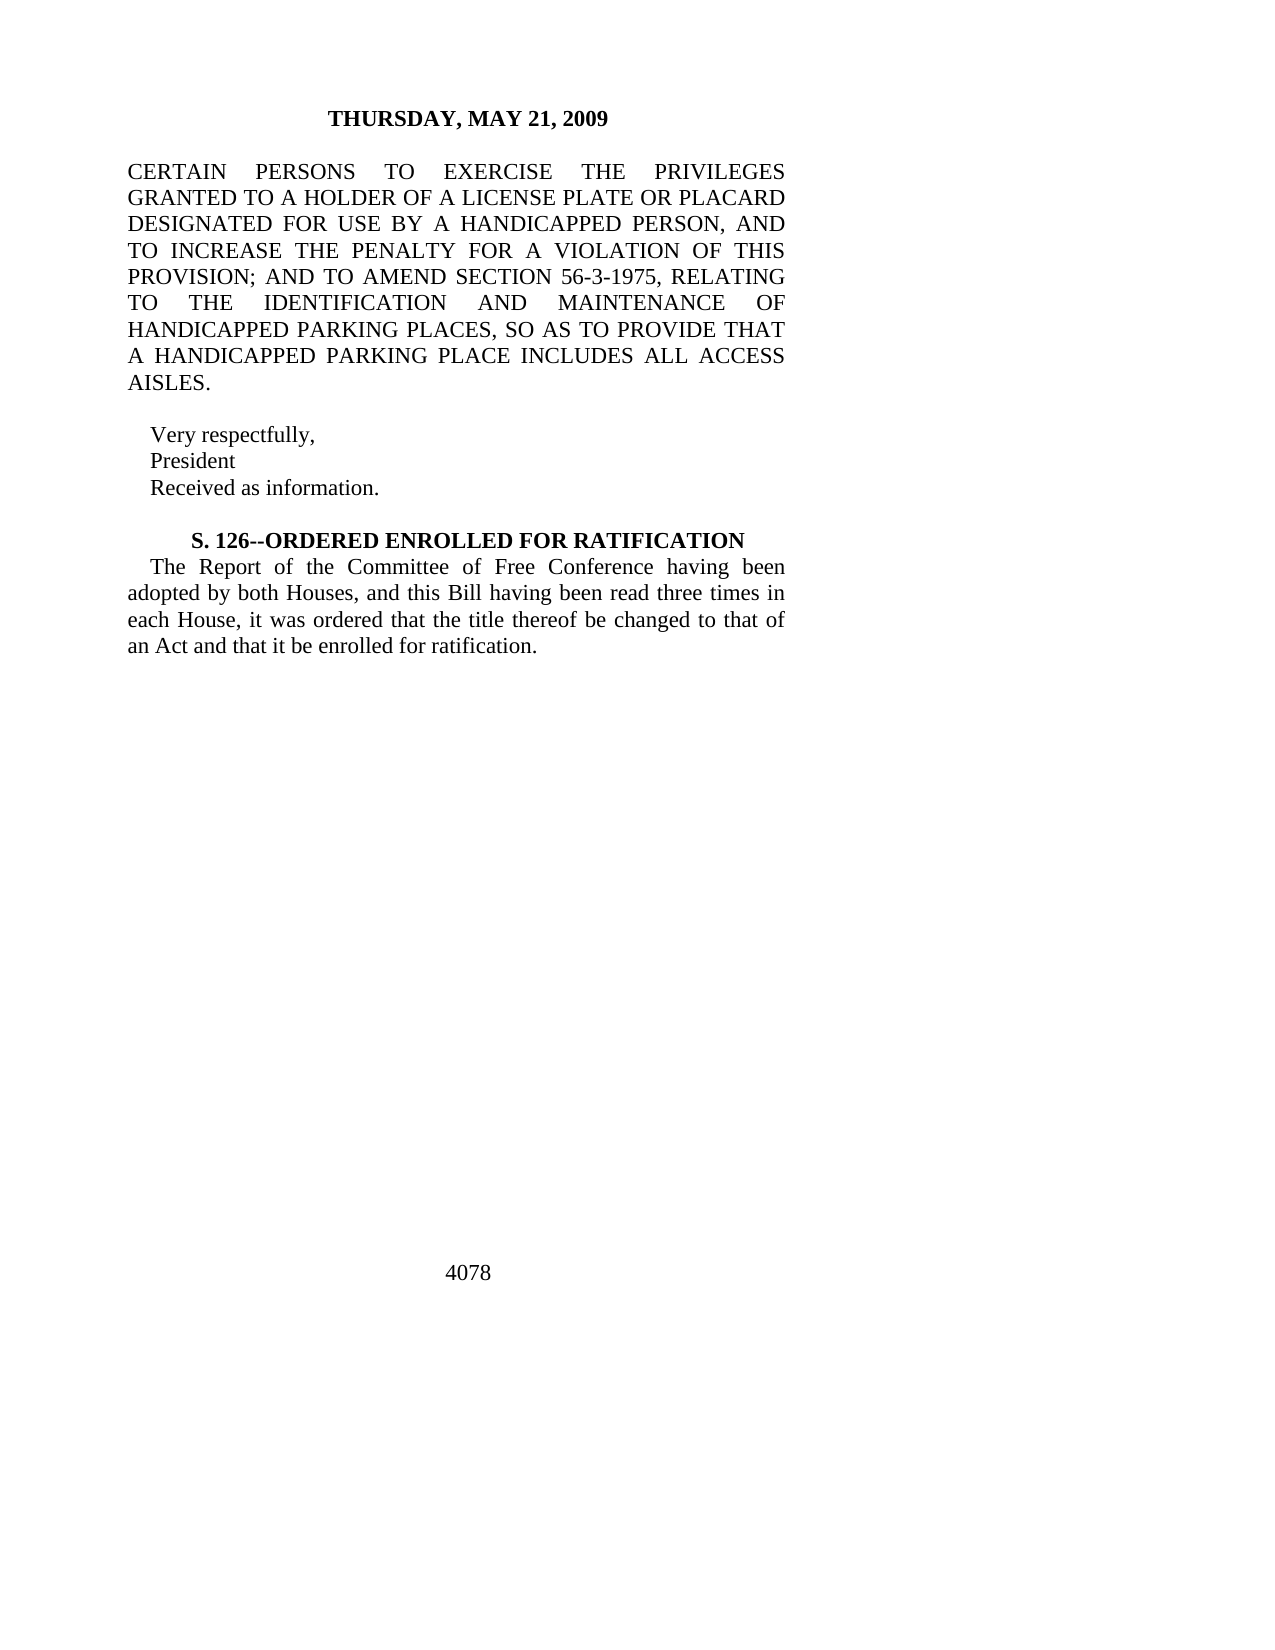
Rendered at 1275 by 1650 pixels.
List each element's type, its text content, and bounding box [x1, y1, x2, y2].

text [127, 158, 786, 395]
text Received as information. [127, 474, 786, 500]
text S. 126--ORDERED ENROLLED FOR RATIFICATION [127, 527, 786, 553]
text President [127, 448, 786, 474]
text Very respectfully, [127, 421, 786, 448]
text The Report of the Committee of Free Conference having been adopted by both Houses, and this Bill having been read three times in each House, it was ordered that the title thereof be changed to that of an Act and that it be enrolled for ratification. [127, 553, 786, 658]
